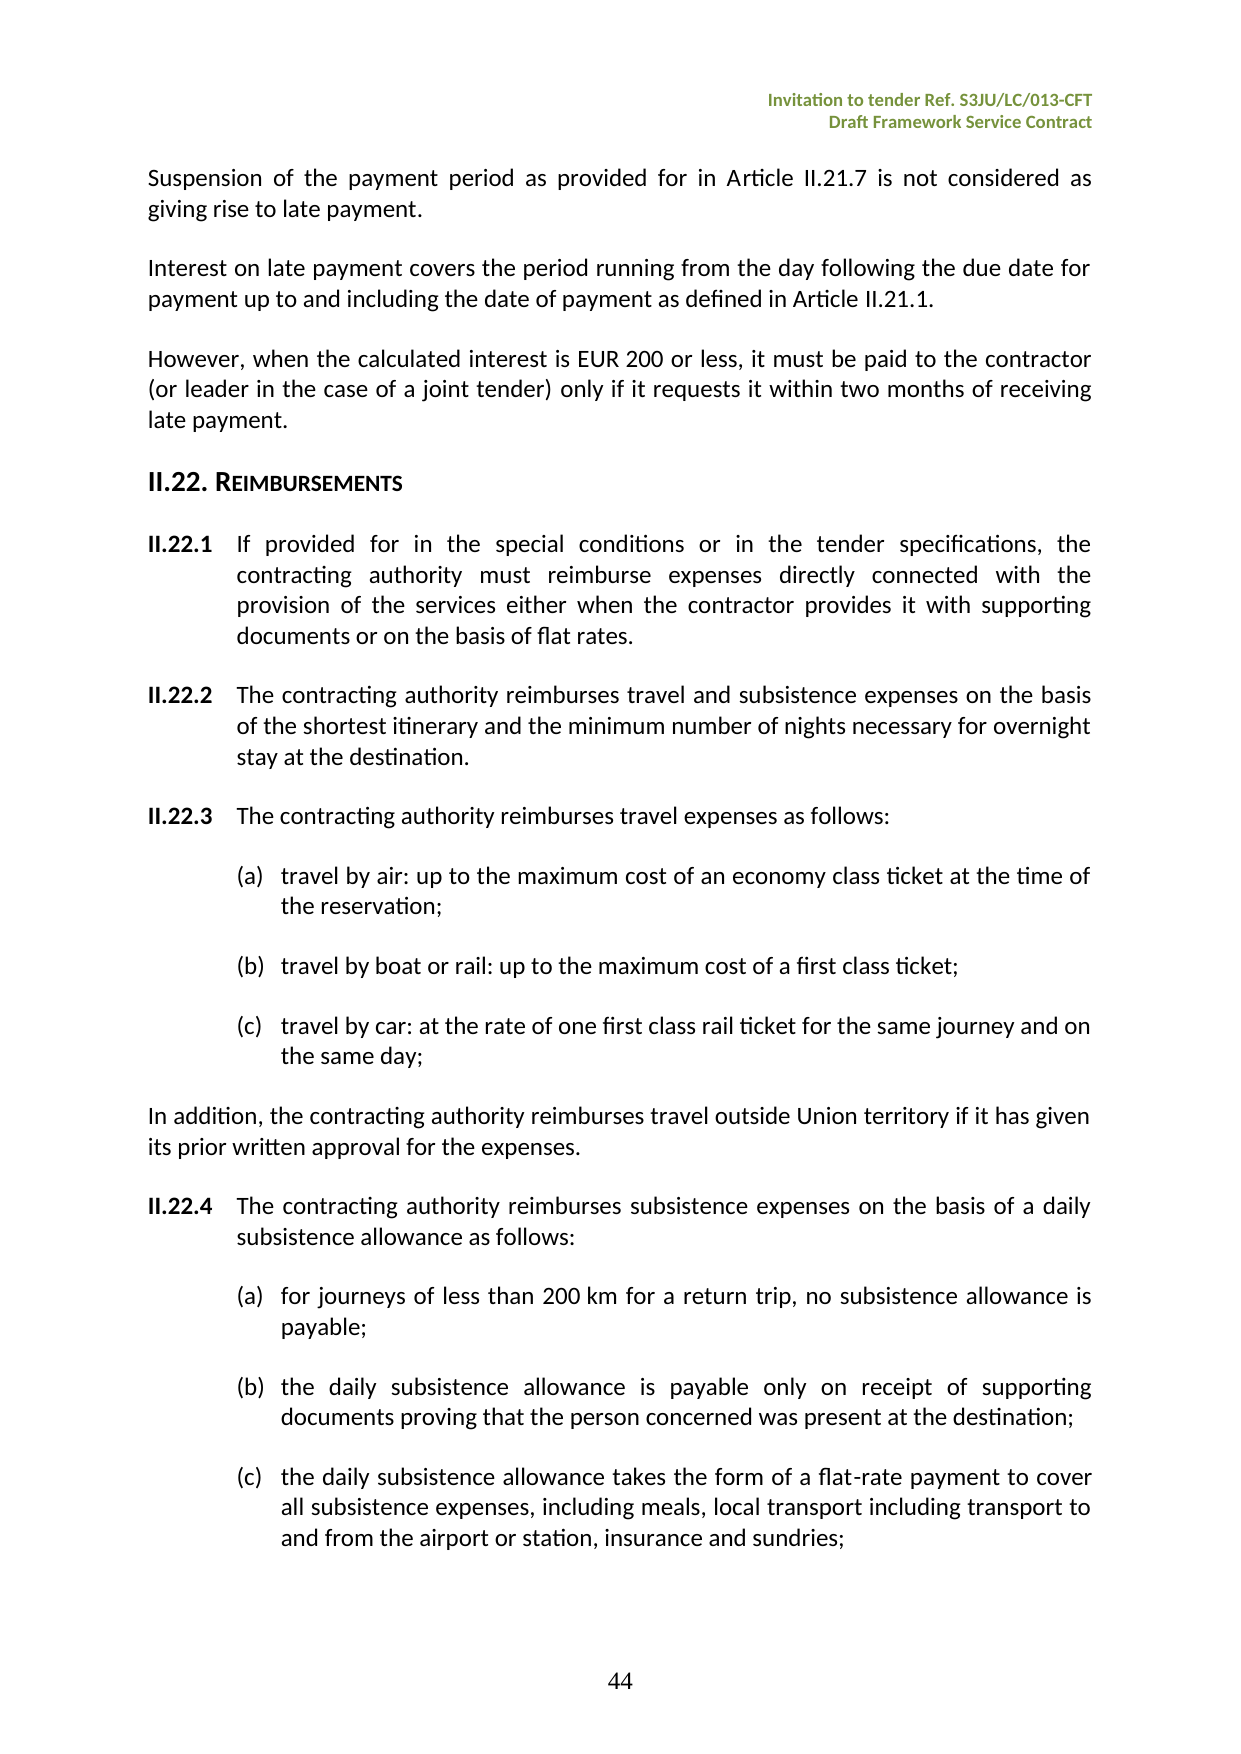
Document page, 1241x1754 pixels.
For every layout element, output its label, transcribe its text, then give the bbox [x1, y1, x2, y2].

text (a) travel by air: up to the maximum cost of an economy class ticket at the time of the reservation; [236, 860, 1092, 921]
text However, when the calculated interest is EUR 200 or less, it must be paid to the contractor (or leader in the case of a joint tender) only if it requests it within two months of receiving late payment. [148, 343, 1092, 434]
text (b) travel by boat or rail: up to the maximum cost of a first class ticket; [236, 950, 1092, 981]
text (b) the daily subsistence allowance is payable only on receipt of supporting documents proving that the person concerned was present at the destination; [236, 1371, 1092, 1432]
text II.22.2 The contracting authority reimburses travel and subsistence expenses on the basis of the shortest itinerary and the minimum number of nights necessary for overnight stay at the destination. [148, 679, 1092, 771]
text II.22.1 If provided for in the special conditions or in the tender specifications, the contracting authority must reimburse expenses directly connected with the provision of the services either when the contractor provides it with supporting documents or on the basis of flat rates. [148, 528, 1092, 650]
text (c) travel by car: at the rate of one first class rail ticket for the same journey and on the same day; [236, 1010, 1092, 1071]
text In addition, the contracting authority reimburses travel outside Union territory if it has given its prior written approval for the expenses. [148, 1100, 1092, 1161]
text II.22.3 The contracting authority reimburses travel expenses as follows: [148, 800, 1092, 831]
text II.22.4 The contracting authority reimburses subsistence expenses on the basis of a daily subsistence allowance as follows: [148, 1190, 1092, 1251]
text Suspension of the payment period as provided for in Article II.21.7 is not considered as giving rise to late payment. [148, 162, 1092, 223]
text Interest on late payment covers the period running from the day following the due date for payment up to and including the date of payment as defined in Article II.21.1. [148, 253, 1092, 314]
text (a) for journeys of less than 200 km for a return trip, no subsistence allowance is payable; [236, 1281, 1092, 1342]
text (c) the daily subsistence allowance takes the form of a flat-rate payment to cover all subsistence expenses, including meals, local transport including transport to and from the airport or station, insurance and sundries; [236, 1461, 1092, 1552]
subtitle Reimbursements [148, 463, 1092, 499]
